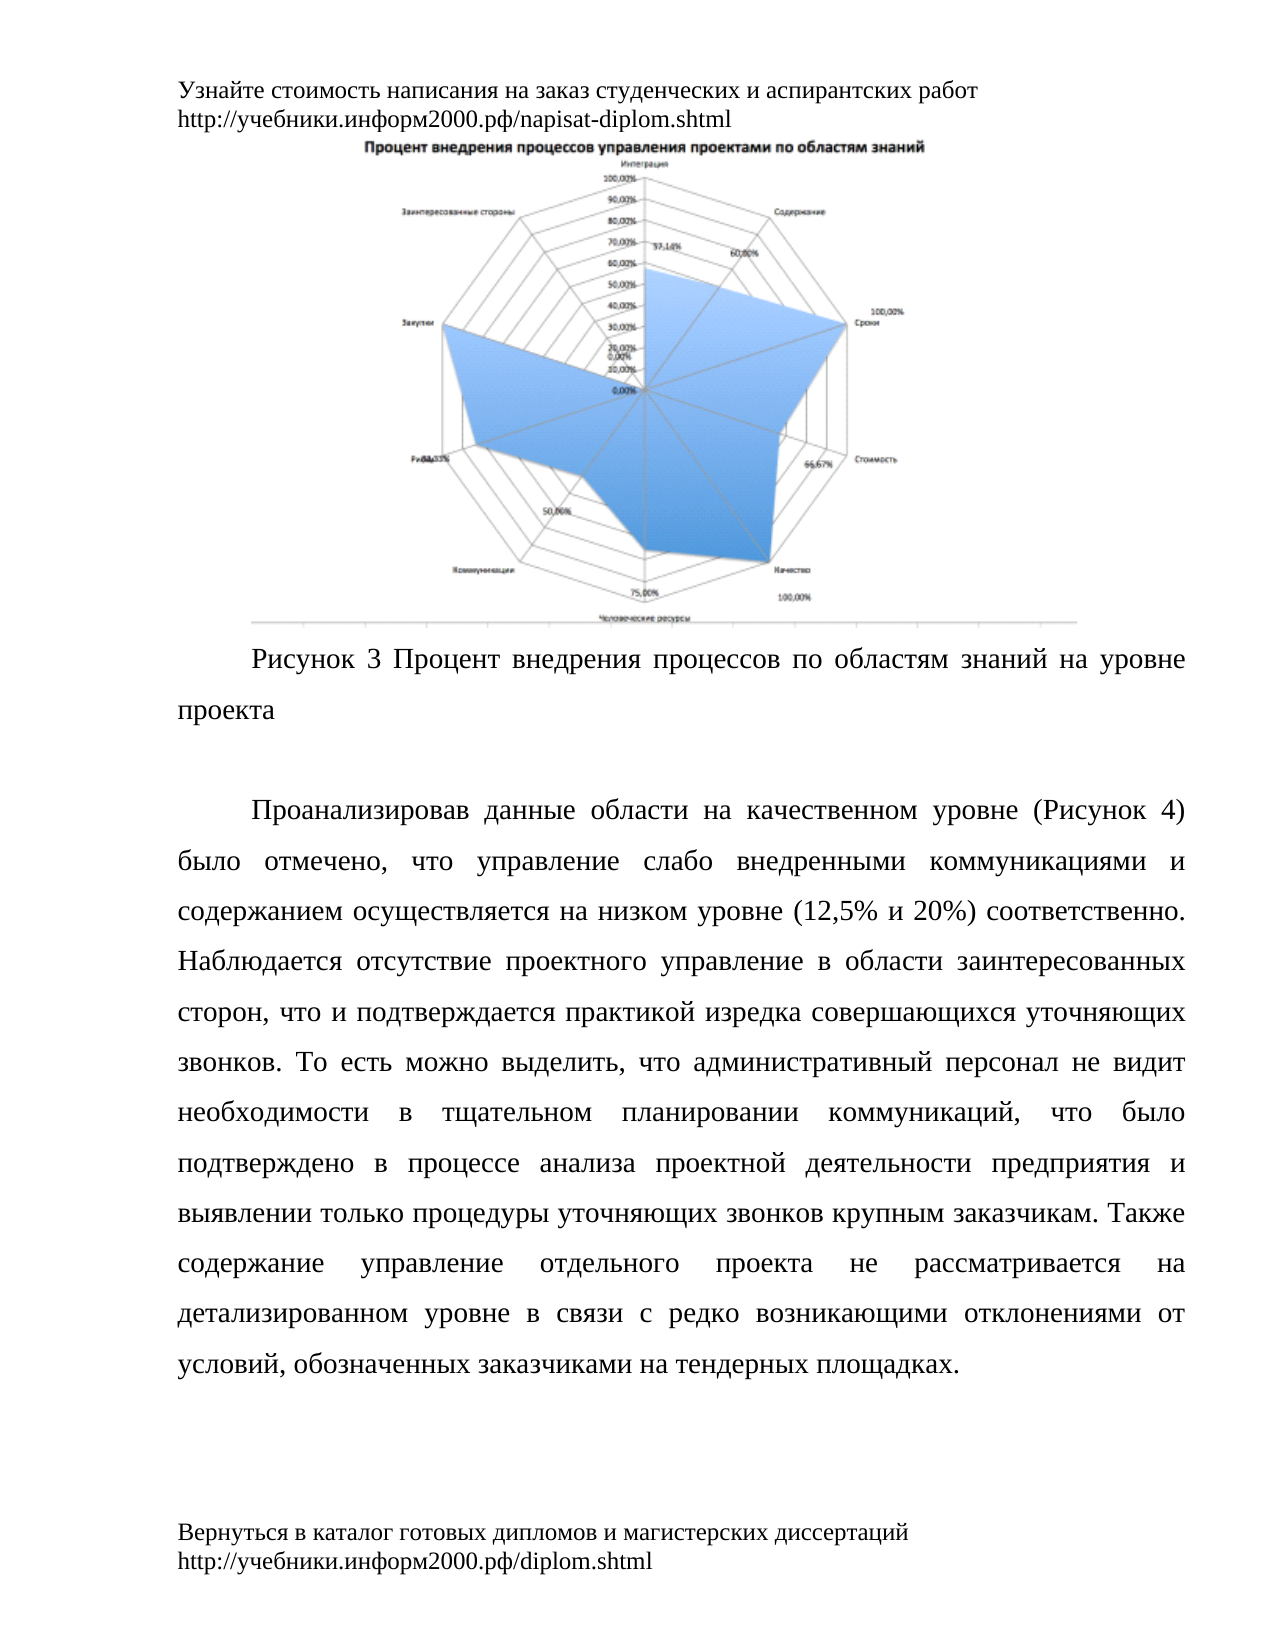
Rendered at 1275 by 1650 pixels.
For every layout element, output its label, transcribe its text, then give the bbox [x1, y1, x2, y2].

text Проанализировав данные области на качественном уровне (Рисунок 4) было отмечено, что управление слабо внедренными коммуникациями и содержанием осуществляется на низком уровне (12,5% и 20%) соответственно. Наблюдается отсутствие проектного управление в области заинтересованных сторон, что и подтверждается практикой изредка совершающихся уточняющих звонков. То есть можно выделить, что административный персонал не видит необходимости в тщательном планировании коммуникаций, что было подтверждено в процессе анализа проектной деятельности предприятия и выявлении только процедуры уточняющих звонков крупным заказчикам. Также содержание управление отдельного проекта не рассматривается на детализированном уровне в связи с редко возникающими отклонениями от условий, обозначенных заказчиками на тендерных площадках. [177, 792, 1186, 1379]
picture [251, 132, 1078, 628]
text Рисунок 3 Процент внедрения процессов по областям знаний на уровне проекта [177, 642, 1186, 725]
